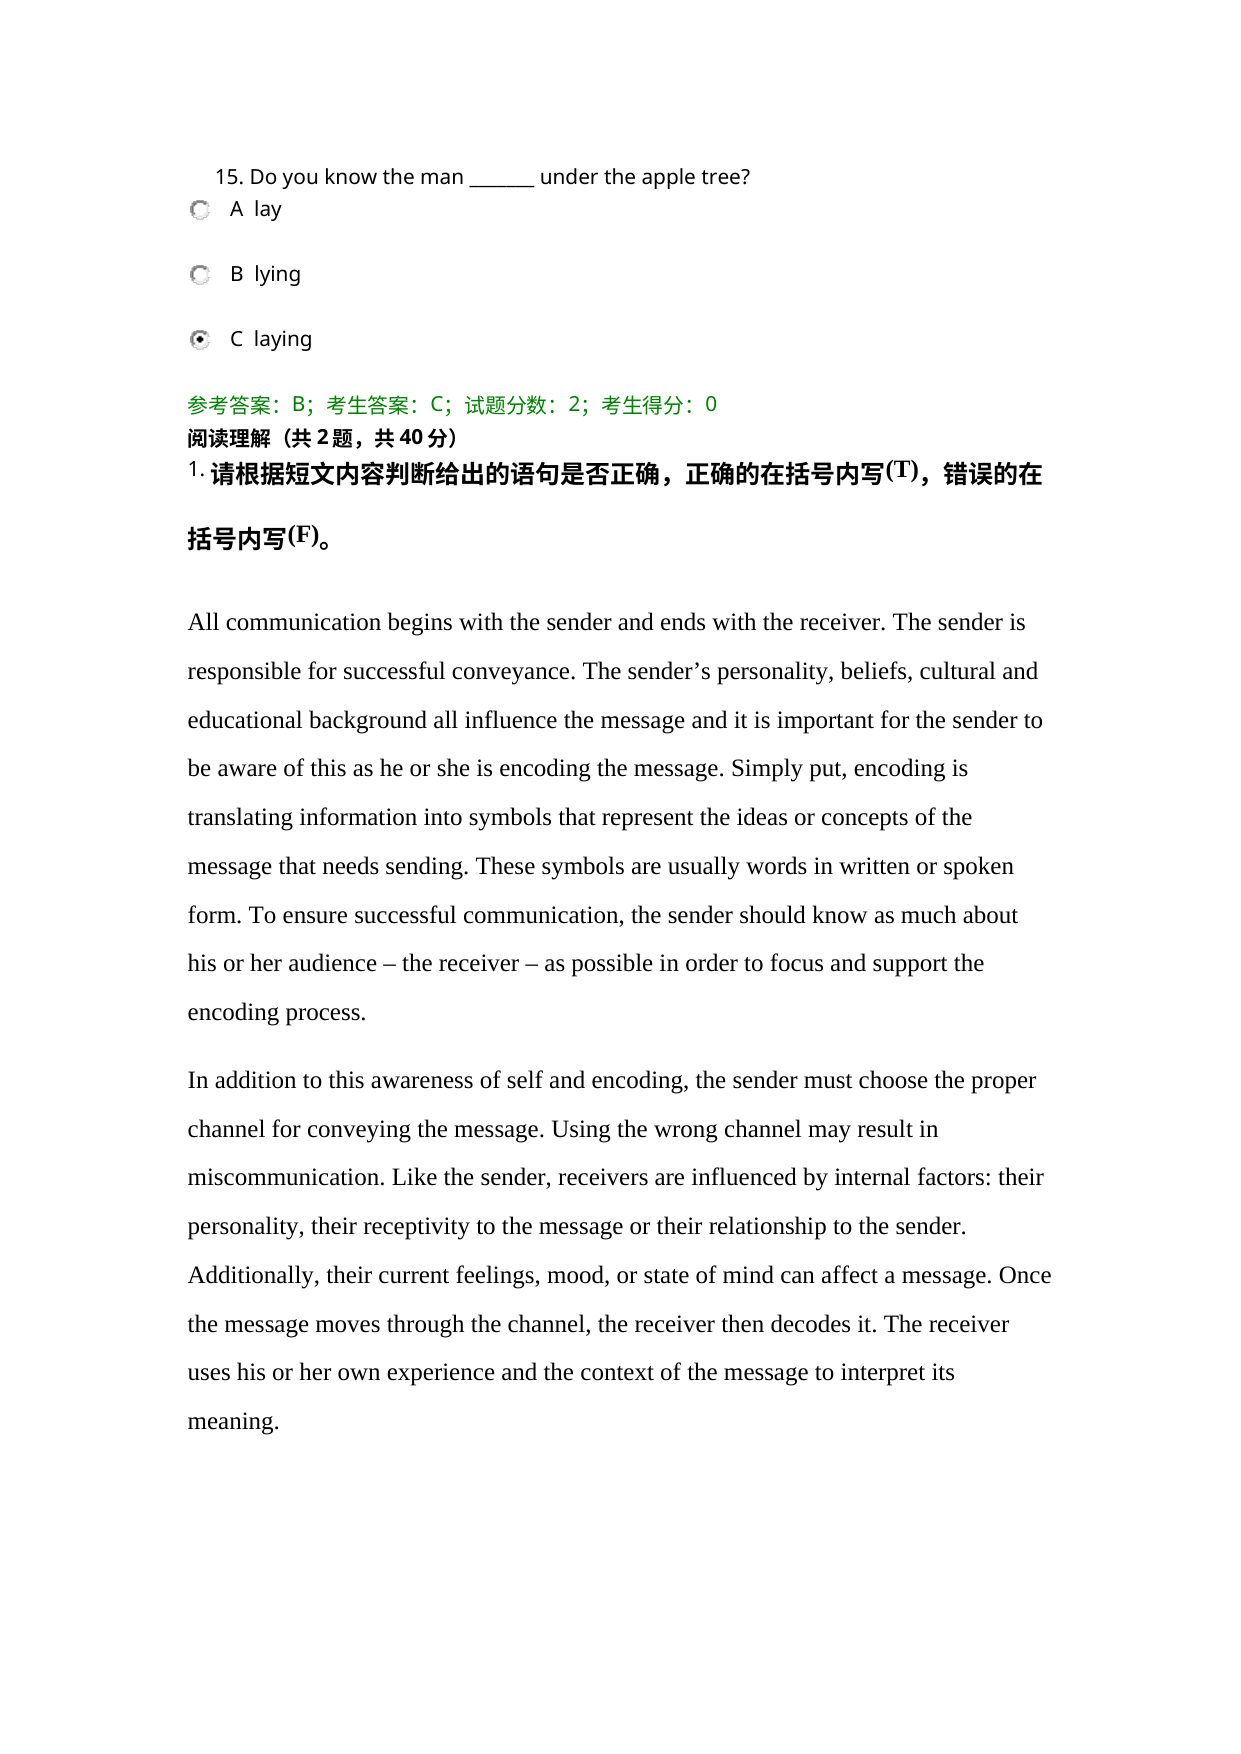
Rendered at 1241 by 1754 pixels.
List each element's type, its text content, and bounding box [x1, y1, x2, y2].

text In addition to this awareness of self and encoding, the sender must choose the proper channel for conveying the message. Using the wrong channel may result in miscommunication. Like the sender, receivers are influenced by internal factors: their personality, their receptivity to the message or their relationship to the sender. Additionally, their current feelings, mood, or state of mind can affect a message. Once the message moves through the channel, the receiver then decodes it. The receiver uses his or her own experience and the context of the message to interpret its meaning. [187, 1063, 1053, 1437]
text 1. 请根据短文内容判断给出的语句是否正确，正确的在括号内写(T)，错误的在括号内写(F)。 [187, 454, 1053, 584]
text All communication begins with the sender and ends with the receiver. The sender is responsible for successful conveyance. The sender’s personality, beliefs, cultural and educational background all influence the message and it is important for the sender to be aware of this as he or she is encoding the message. Simply put, encoding is translating information into symbols that represent the ideas or concepts of the message that needs sending. These symbols are usually words in written or spoken form. To ensure successful communication, the sender should know as much about his or her audience – the receiver – as possible in order to focus and support the encoding process. [187, 605, 1053, 1028]
text 15. Do you know the man _______ under the apple tree? A lay B lying C laying 参考答案：B；考生答案：C；试题分数：2；考生得分：0 [187, 162, 1053, 422]
text 阅读理解（共2题，共40分） [187, 422, 1053, 454]
